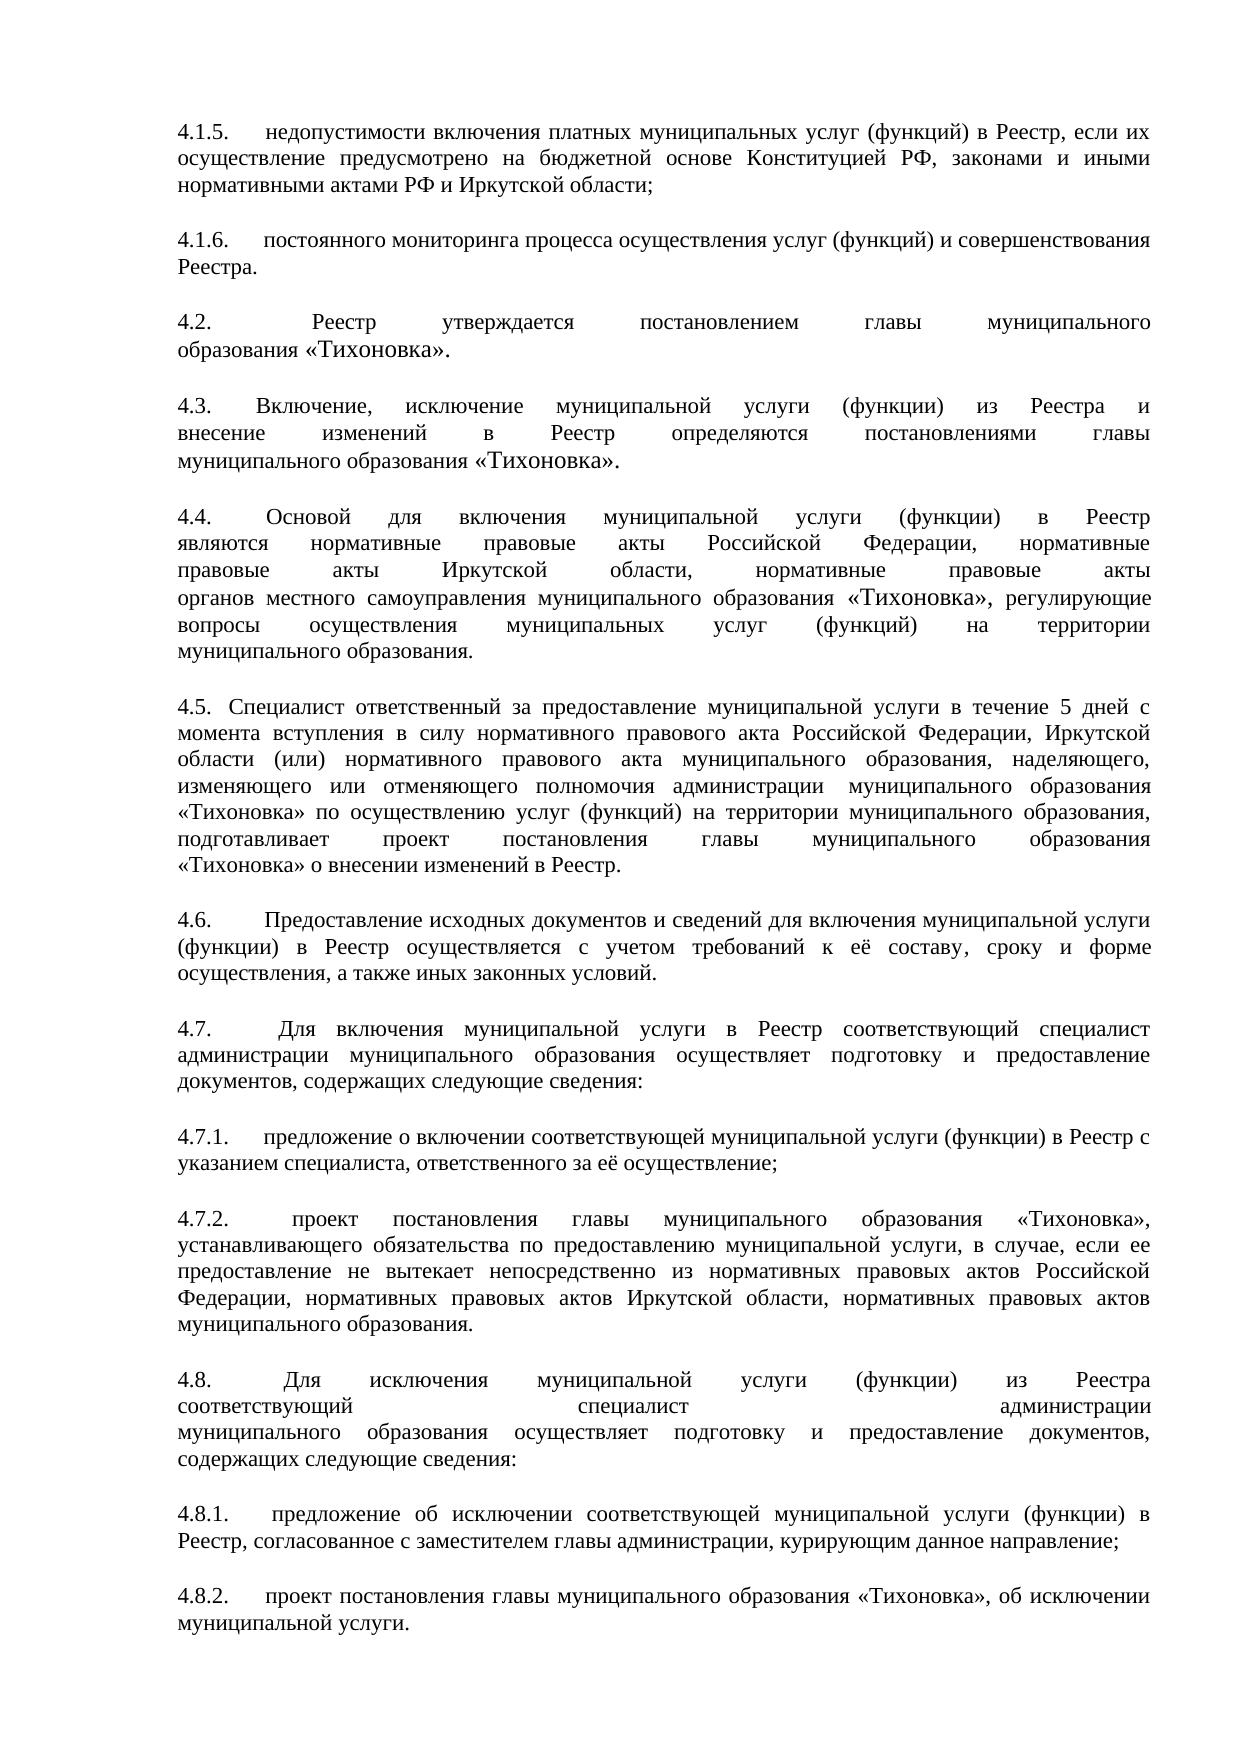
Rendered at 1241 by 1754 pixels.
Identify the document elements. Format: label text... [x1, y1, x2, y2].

text 4.6. Предоставление исходных документов и сведений для включения муниципальной услуги (функции) в Реестр осуществляется с учетом требований к её составу, сроку и форме осуществления, а также иных законных условий. [177, 906, 1152, 986]
text 4.8.1. предложение об исключении соответствующей муниципальной услуги (функции) в Реестр, согласованное с заместителем главы администрации, курирующим данное направление; [177, 1500, 1152, 1553]
text 4.3. Включение, исключение муниципальной услуги (функции) из Реестра и внесение изменений в Реестр определяются постановлениями главы муниципального образования «Тихоновка». [177, 392, 1152, 474]
text 4.1.6. постоянного мониторинга процесса осуществления услуг (функций) и совершенствования Реестра. [177, 226, 1152, 279]
text 4.7. Для включения муниципальной услуги в Реестр соответствующий специалист администрации муниципального образования осуществляет подготовку и предоставление документов, содержащих следующие сведения: [177, 1015, 1152, 1094]
text 4.4. Основой для включения муниципальной услуги (функции) в Реестр являются нормативные правовые акты Российской Федерации, нормативные правовые акты Иркутской области, нормативные правовые акты органов местного самоуправления муниципального образования «Тихоновка», регулирующие вопросы осуществления муниципальных услуг (функций) на территории муниципального образования. [177, 503, 1152, 664]
text 4.2. Реестр утверждается постановлением главы муниципального образования «Тихоновка». [177, 308, 1152, 363]
text 4.5. Специалист ответственный за предоставление муниципальной услуги в течение 5 дней с момента вступления в силу нормативного правового акта Российской Федерации, Иркутской области (или) нормативного правового акта муниципального образования, наделяющего, изменяющего или отменяющего полномочия администрации муниципального образования «Тихоновка» по осуществлению услуг (функций) на территории муниципального образования, подготавливает проект постановления главы муниципального образования «Тихоновка» о внесении изменений в Реестр. [177, 693, 1152, 877]
text 4.1.5. недопустимости включения платных муниципальных услуг (функций) в Реестр, если их осуществление предусмотрено на бюджетной основе Конституцией РФ, законами и иными нормативными актами РФ и Иркутской области; [177, 118, 1152, 197]
text 4.7.1. предложение о включении соответствующей муниципальной услуги (функции) в Реестр с указанием специалиста, ответственного за её осуществление; [177, 1123, 1152, 1176]
text 4.8. Для исключения муниципальной услуги (функции) из Реестра соответствующий специалист администрации муниципального образования осуществляет подготовку и предоставление документов, содержащих следующие сведения: [177, 1366, 1152, 1471]
text 4.8.2. проект постановления главы муниципального образования «Тихоновка», об исключении муниципальной услуги. [177, 1582, 1152, 1635]
text 4.7.2. проект постановления главы муниципального образования «Тихоновка», устанавливающего обязательства по предоставлению муниципальной услуги, в случае, если ее предоставление не вытекает непосредственно из нормативных правовых актов Российской Федерации, нормативных правовых актов Иркутской области, нормативных правовых актов муниципального образования. [177, 1205, 1152, 1337]
